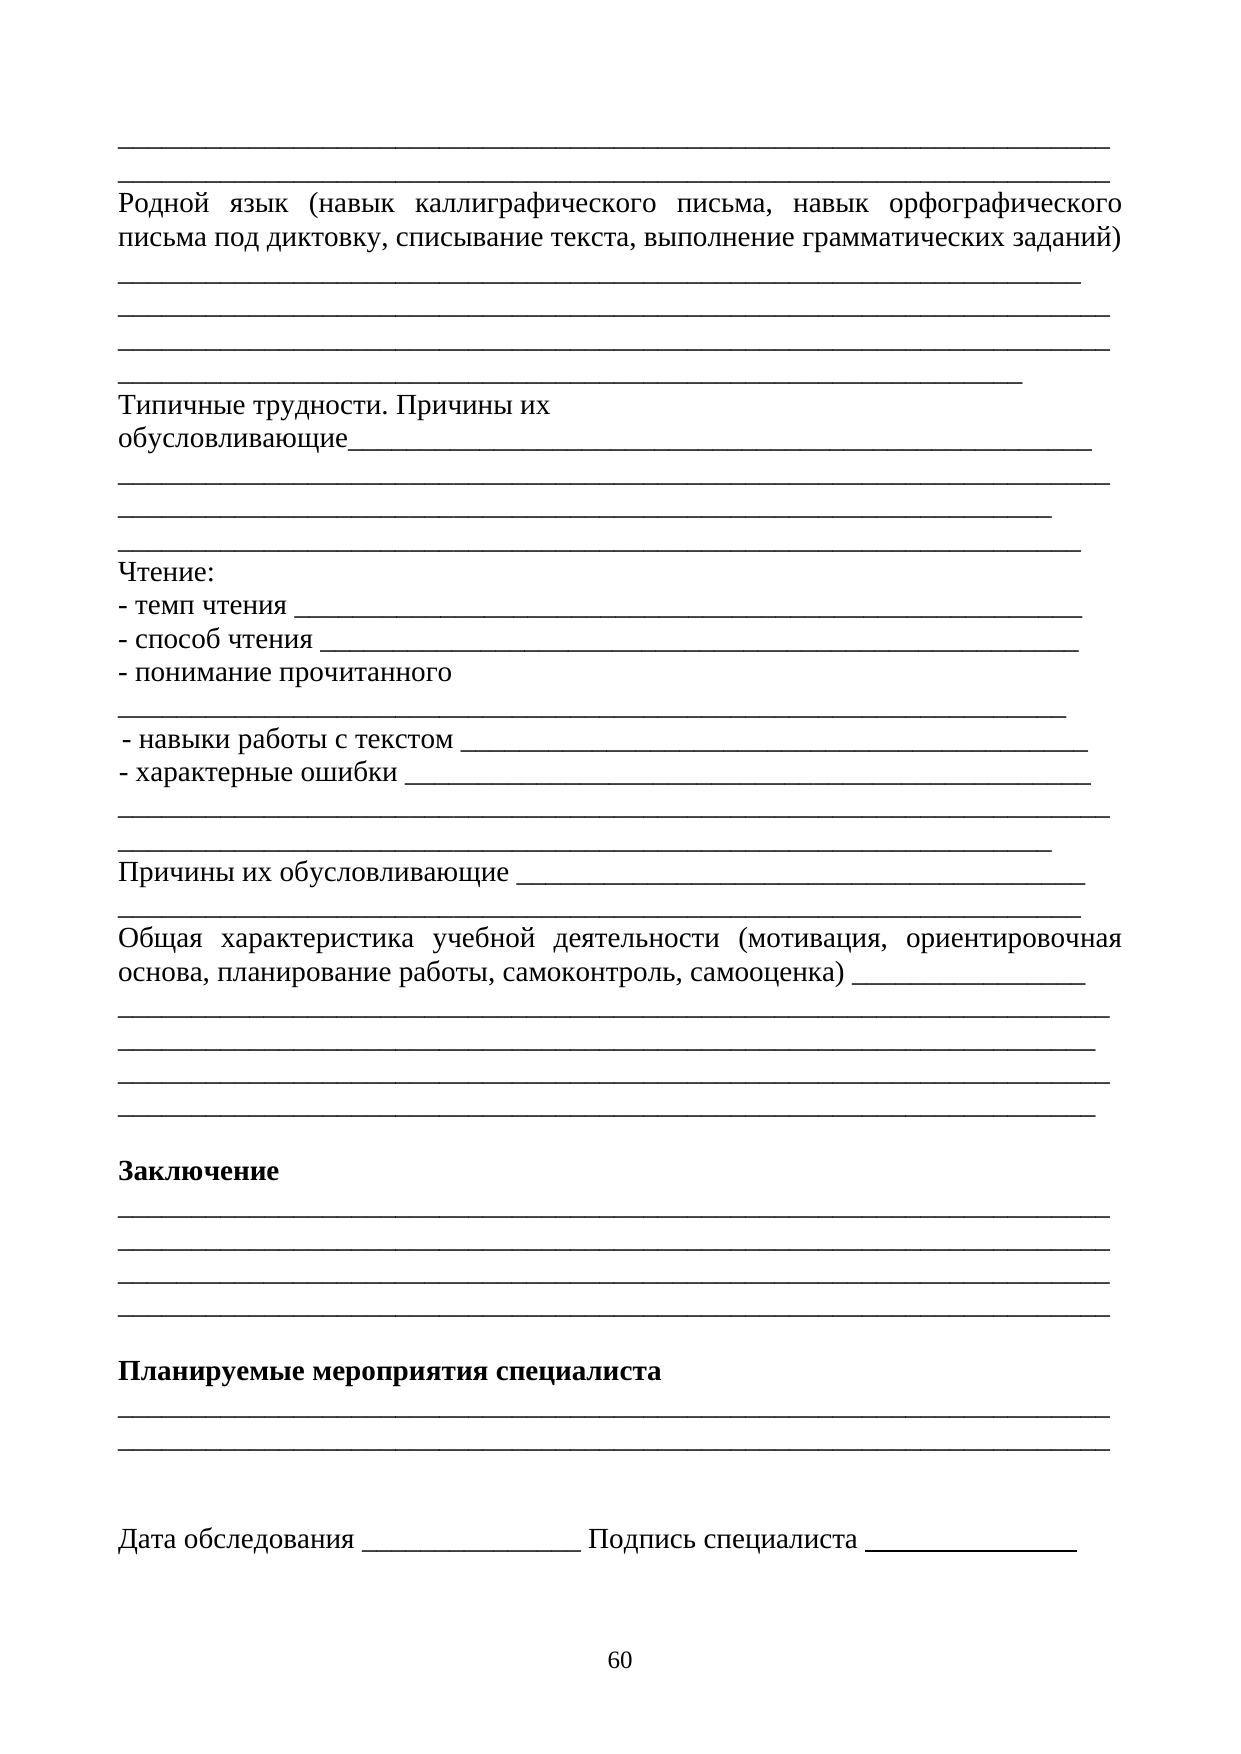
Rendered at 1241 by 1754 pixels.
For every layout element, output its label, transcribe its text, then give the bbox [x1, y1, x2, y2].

text Заключение ____________________________________________________________________ ____________________________________________________________________ ____________________________________________________________________ ____________________________________________________________________ [118, 1154, 1118, 1320]
text ____________________________________________________________________ ____________________________________________________________________ Родной язык (навык каллиграфического письма, навык орфографического письма под диктовку, списывание текста, выполнение грамматических заданий) __________________________________________________________________ ____________________________________________________________________ ____________________________________________________________________ ______________________________________________________________ Типичные трудности. Причины их обусловливающие___________________________________________________ ____________________________________________________________________ ________________________________________________________________ __________________________________________________________________ Чтение: [118, 118, 1129, 588]
text - темп чтения ______________________________________________________ - способ чтения ____________________________________________________ - понимание прочитанного _________________________________________________________________ [118, 588, 1090, 721]
text Дата обследования _______________ Подпись специалиста [118, 1521, 1154, 1554]
text Планируемые мероприятия специалиста ____________________________________________________________________ ____________________________________________________________________ [118, 1354, 1118, 1454]
text - навыки работы с текстом ___________________________________________ - характерные ошибки _______________________________________________ [115, 721, 1094, 788]
text ____________________________________________________________________ ________________________________________________________________ Причины их обусловливающие _______________________________________ __________________________________________________________________ Общая характеристика учебной деятельности (мотивация, ориентировочная основа, планирование работы, самоконтроль, самооценка) ________________ ____________________________________________________________________ ___________________________________________________________________ ____________________________________________________________________ ___________________________________________________________________ [118, 788, 1129, 1120]
text 60 [607, 1645, 1154, 1674]
